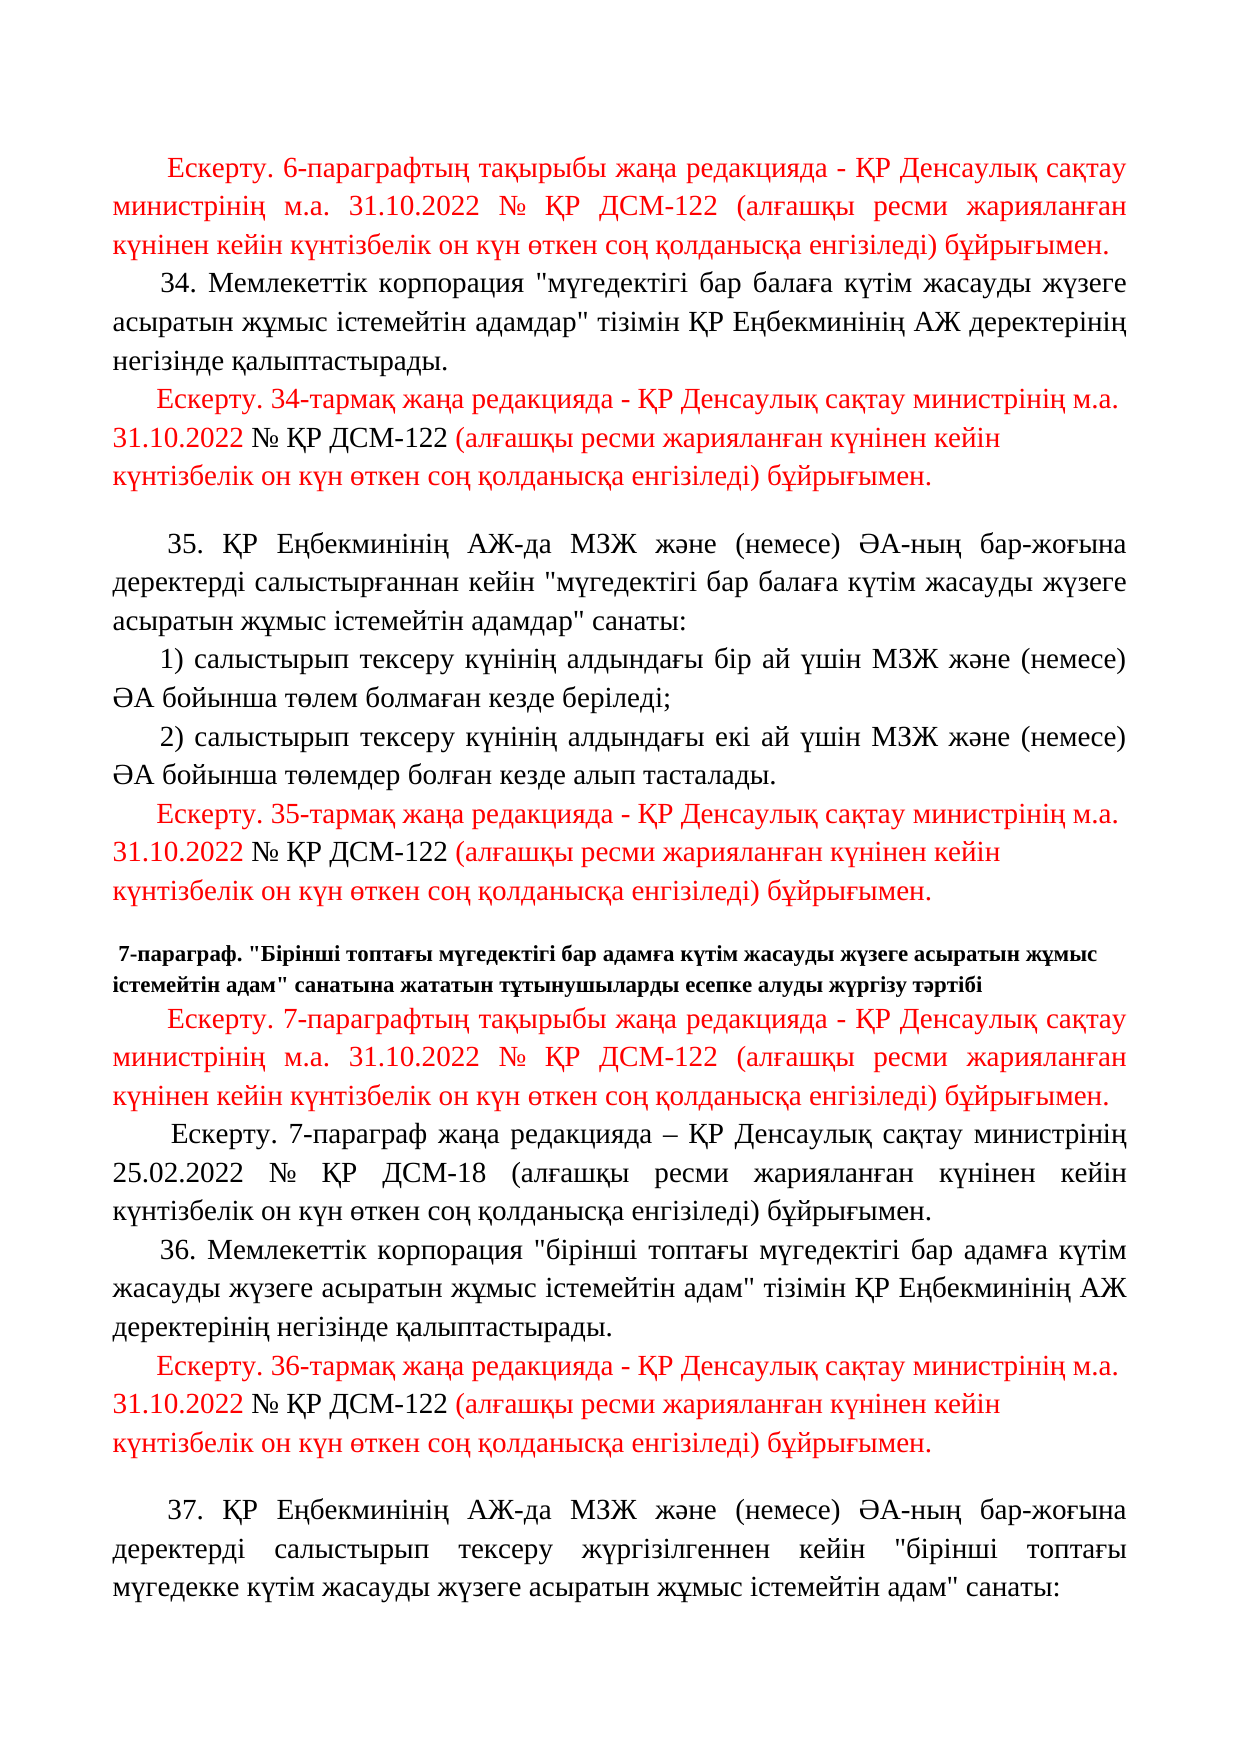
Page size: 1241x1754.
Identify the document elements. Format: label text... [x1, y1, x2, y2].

text 37. ҚР Еңбекминінің АЖ-да МЗЖ және (немесе) ӘА-ның бар-жоғына деректерді салыстырып тексеру жүргізілгеннен кейін "бірінші топтағы мүгедекке күтім жасауды жүзеге асыратын жұмыс істемейтін адам" санаты: [112, 1492, 1128, 1603]
text Ескерту. 7-параграфтың тақырыбы жаңа редакцияда - ҚР Денсаулық сақтау министрінің м.а. 31.10.2022 № ҚР ДСМ-122 (алғашқы ресми жарияланған күнінен кейін күнтізбелік он күн өткен соң қолданысқа енгізіледі) бұйрығымен. [112, 1001, 1128, 1111]
text 2) салыстырып тексеру күнінің алдындағы екі ай үшін МЗЖ және (немесе) ӘА бойынша төлемдер болған кезде алып тасталады. [112, 719, 1128, 791]
text Ескерту. 36-тармақ жаңа редакцияда - ҚР Денсаулық сақтау министрінің м.а. 31.10.2022 № ҚР ДСМ-122 (алғашқы ресми жарияланған күнінен кейін күнтізбелік он күн өткен соң қолданысқа енгізіледі) бұйрығымен. [112, 1348, 1128, 1488]
text 7-параграф. "Бірінші топтағы мүгедектігі бар адамға күтім жасауды жүзеге асыратын жұмыс істемейтін адам" санатына жататын тұтынушыларды есепке алуды жүргізу тәртібі [112, 940, 1128, 997]
text 36. Мемлекеттік корпорация "бірінші топтағы мүгедектігі бар адамға күтім жасауды жүзеге асыратын жұмыс істемейтін адам" тізімін ҚР Еңбекминінің АЖ деректерінің негізінде қалыптастырады. [112, 1232, 1128, 1343]
text 34. Мемлекеттік корпорация "мүгедектігі бар балаға күтім жасауды жүзеге асыратын жұмыс істемейтін адамдар" тізімін ҚР Еңбекминінің АЖ деректерінің негізінде қалыптастырады. [112, 266, 1128, 376]
text Ескерту. 35-тармақ жаңа редакцияда - ҚР Денсаулық сақтау министрінің м.а. 31.10.2022 № ҚР ДСМ-122 (алғашқы ресми жарияланған күнінен кейін күнтізбелік он күн өткен соң қолданысқа енгізіледі) бұйрығымен. [112, 796, 1128, 937]
text Ескерту. 34-тармақ жаңа редакцияда - ҚР Денсаулық сақтау министрінің м.а. 31.10.2022 № ҚР ДСМ-122 (алғашқы ресми жарияланған күнінен кейін күнтізбелік он күн өткен соң қолданысқа енгізіледі) бұйрығымен. [112, 381, 1128, 522]
text Ескерту. 6-параграфтың тақырыбы жаңа редакцияда - ҚР Денсаулық сақтау министрінің м.а. 31.10.2022 № ҚР ДСМ-122 (алғашқы ресми жарияланған күнінен кейін күнтізбелік он күн өткен соң қолданысқа енгізіледі) бұйрығымен. [112, 150, 1128, 261]
text Ескерту. 7-параграф жаңа редакцияда – ҚР Денсаулық сақтау министрінің 25.02.2022 № ҚР ДСМ-18 (алғашқы ресми жарияланған күнінен кейін күнтізбелік он күн өткен соң қолданысқа енгізіледі) бұйрығымен. [112, 1116, 1128, 1227]
text 35. ҚР Еңбекминінің АЖ-да МЗЖ және (немесе) ӘА-ның бар-жоғына деректерді салыстырғаннан кейін "мүгедектігі бар балаға күтім жасауды жүзеге асыратын жұмыс істемейтін адамдар" санаты: [112, 526, 1128, 637]
text 1) салыстырып тексеру күнінің алдындағы бір ай үшін МЗЖ және (немесе) ӘА бойынша төлем болмаған кезде беріледі; [112, 642, 1128, 714]
